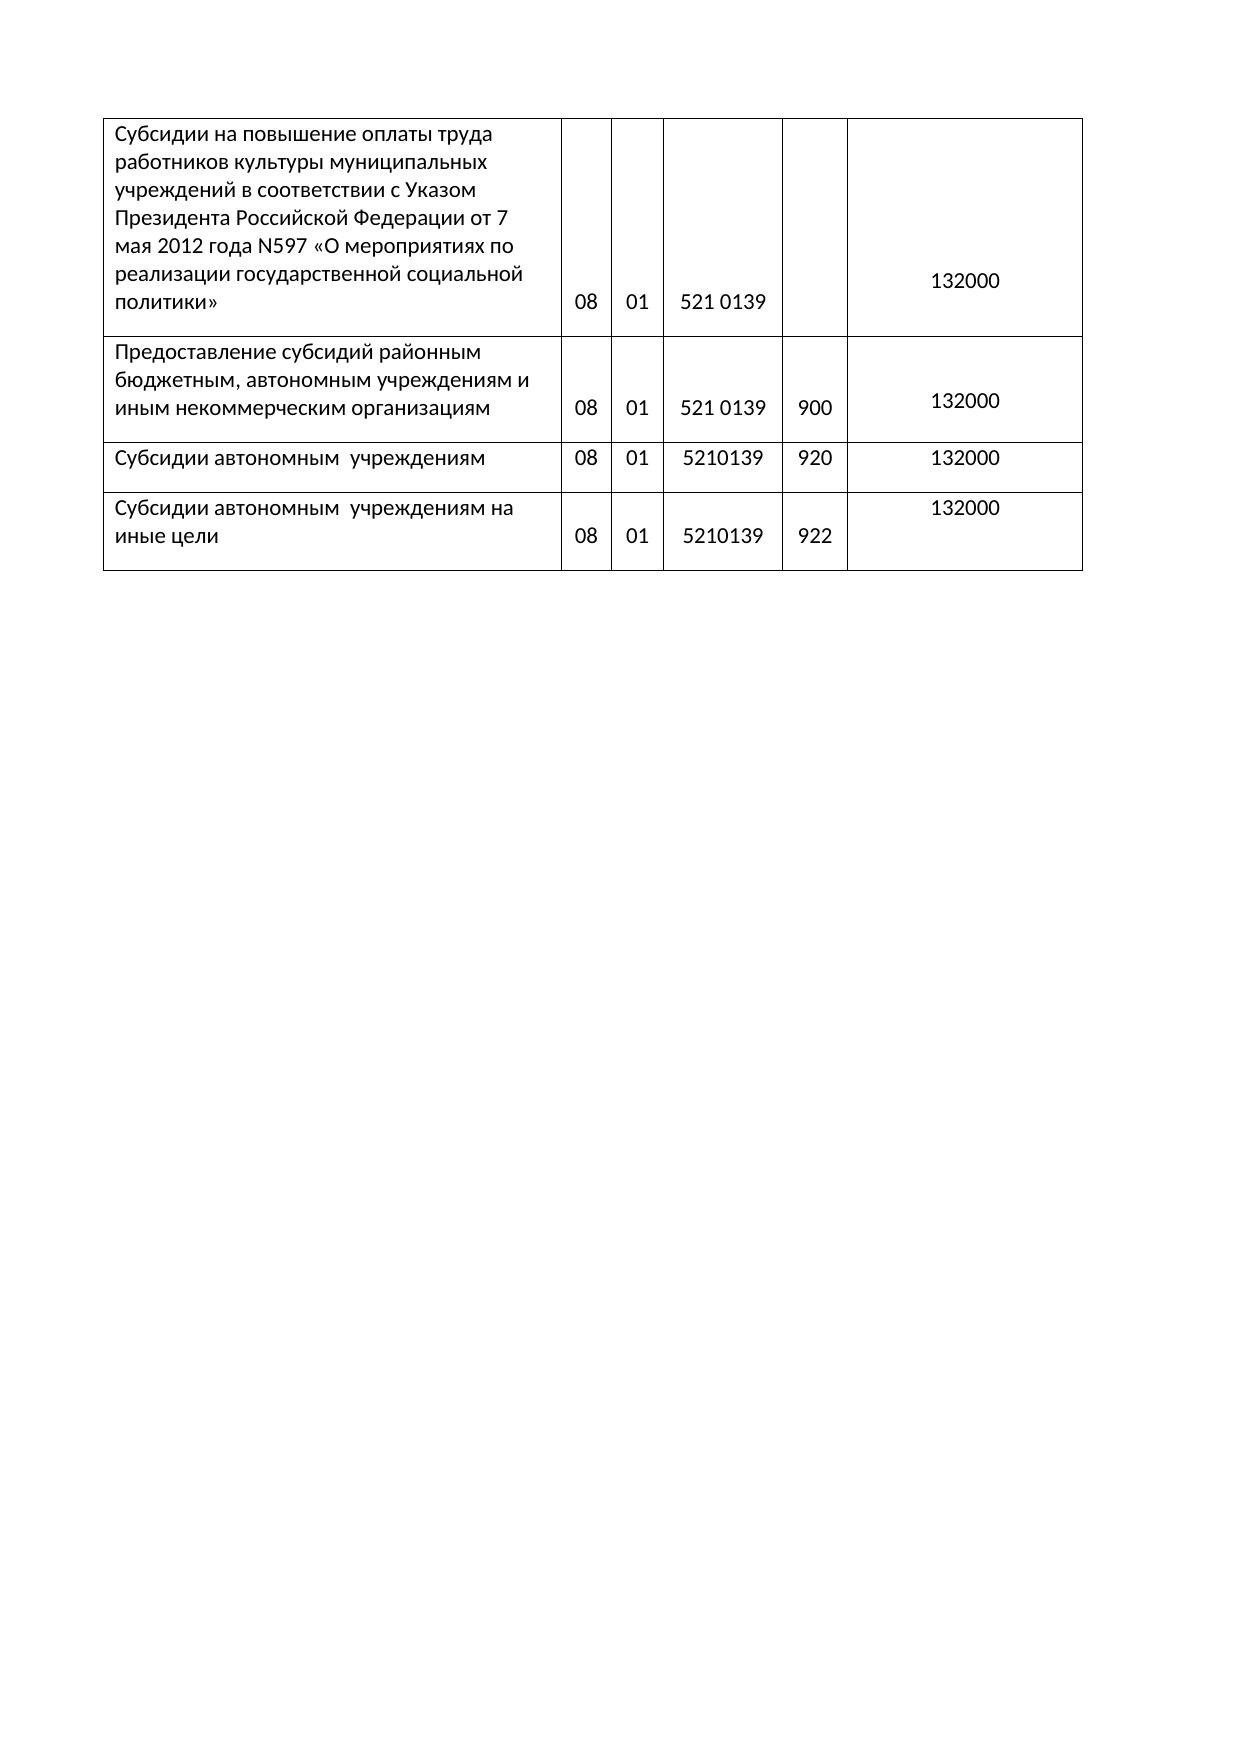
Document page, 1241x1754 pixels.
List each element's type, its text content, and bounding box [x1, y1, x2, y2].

table_cell 132000 [848, 443, 1082, 492]
table_cell 521 0139 [664, 337, 782, 442]
table_cell 132000 [848, 119, 1082, 336]
table_cell 920 [783, 443, 847, 492]
table_cell 922 [783, 493, 847, 570]
table_cell 01 [612, 443, 663, 492]
table_cell 5210139 [664, 493, 782, 570]
table_cell 01 [612, 493, 663, 570]
table_cell 132000 [848, 493, 1082, 570]
table_cell Предоставление субсидий районным бюджетным, автономным учреждениям и иным некоммерческим организациям [104, 337, 561, 442]
table_cell 132000 [848, 337, 1082, 442]
table_cell 521 0139 [664, 119, 782, 336]
table_cell Субсидии автономным учреждениям на иные цели [104, 493, 561, 570]
table_cell 08 [562, 493, 611, 570]
table_cell 08 [562, 337, 611, 442]
table_cell 08 [562, 443, 611, 492]
table_cell 08 [562, 119, 611, 336]
table_cell 01 [612, 119, 663, 336]
table_cell 5210139 [664, 443, 782, 492]
table_cell Субсидии автономным учреждениям [104, 443, 561, 492]
table_cell 900 [783, 337, 847, 442]
table_cell Субсидии на повышение оплаты труда работников культуры муниципальных учреждений в соответствии с Указом Президента Российской Федерации от 7 мая 2012 года N597 «О мероприятиях по реализации государственной социальной политики» [104, 119, 561, 336]
table_cell [783, 119, 847, 336]
table_cell 01 [612, 337, 663, 442]
